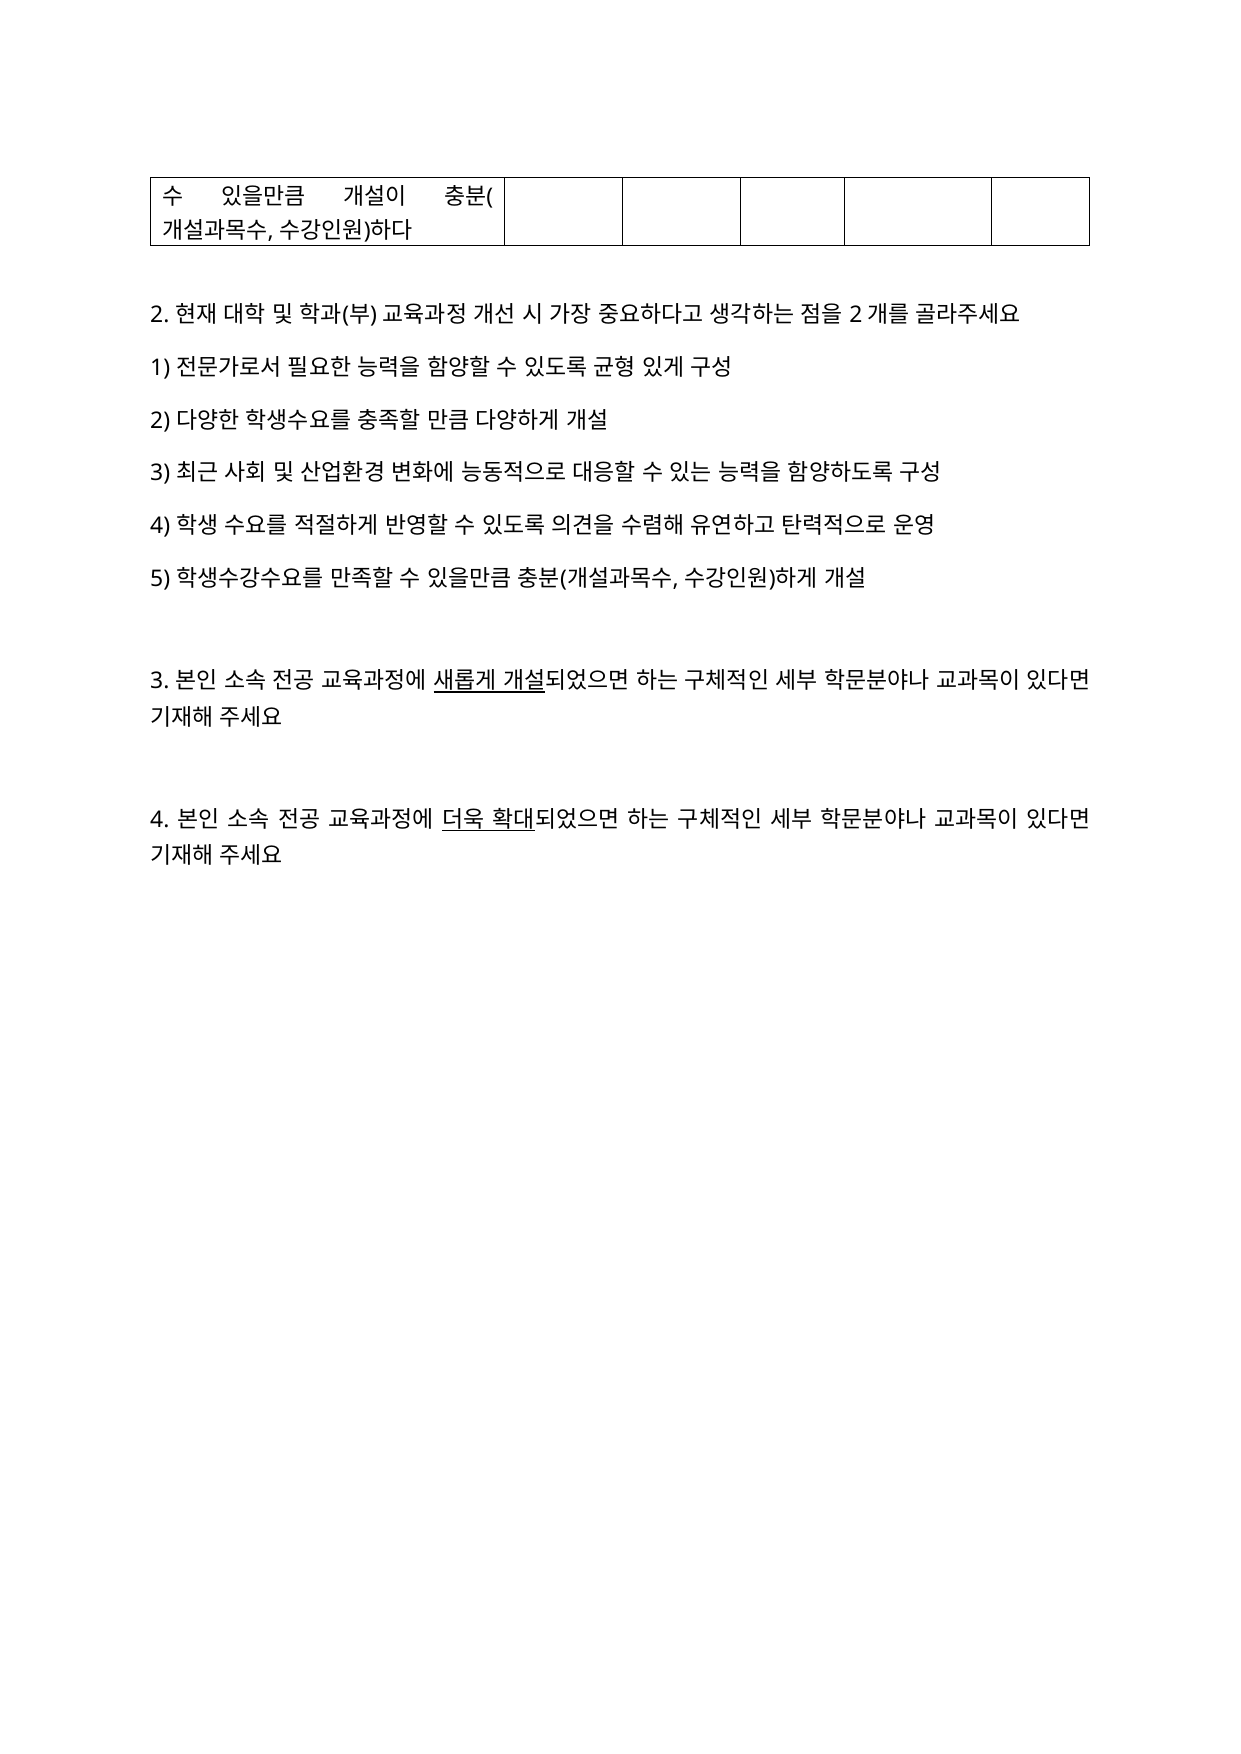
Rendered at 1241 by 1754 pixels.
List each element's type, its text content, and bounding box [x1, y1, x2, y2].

text 2. 현재 대학 및 학과(부) 교육과정 개선 시 가장 중요하다고 생각하는 점을 2개를 골라주세요 [150, 296, 1090, 330]
text 1) 전문가로서 필요한 능력을 함양할 수 있도록 균형 있게 구성 [150, 349, 1090, 382]
table_cell [992, 178, 1089, 245]
text 3. 본인 소속 전공 교육과정에 새롭게 개설되었으면 하는 구체적인 세부 학문분야나 교과목이 있다면 기재해 주세요 [150, 662, 1090, 732]
text 4. 본인 소속 전공 교육과정에 더욱 확대되었으면 하는 구체적인 세부 학문분야나 교과목이 있다면 기재해 주세요 [150, 801, 1090, 870]
text 5) 학생수강수요를 만족할 수 있을만큼 충분(개설과목수, 수강인원)하게 개설 [150, 559, 1090, 593]
table_cell [623, 178, 740, 245]
text 4) 학생 수요를 적절하게 반영할 수 있도록 의견을 수렴해 유연하고 탄력적으로 운영 [150, 507, 1090, 540]
table_cell [741, 178, 844, 245]
table_cell [505, 178, 622, 245]
text 3) 최근 사회 및 산업환경 변화에 능동적으로 대응할 수 있는 능력을 함양하도록 구성 [150, 454, 1090, 487]
text 2) 다양한 학생수요를 충족할 만큼 다양하게 개설 [150, 402, 1090, 435]
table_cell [151, 178, 504, 245]
table_cell [845, 178, 991, 245]
